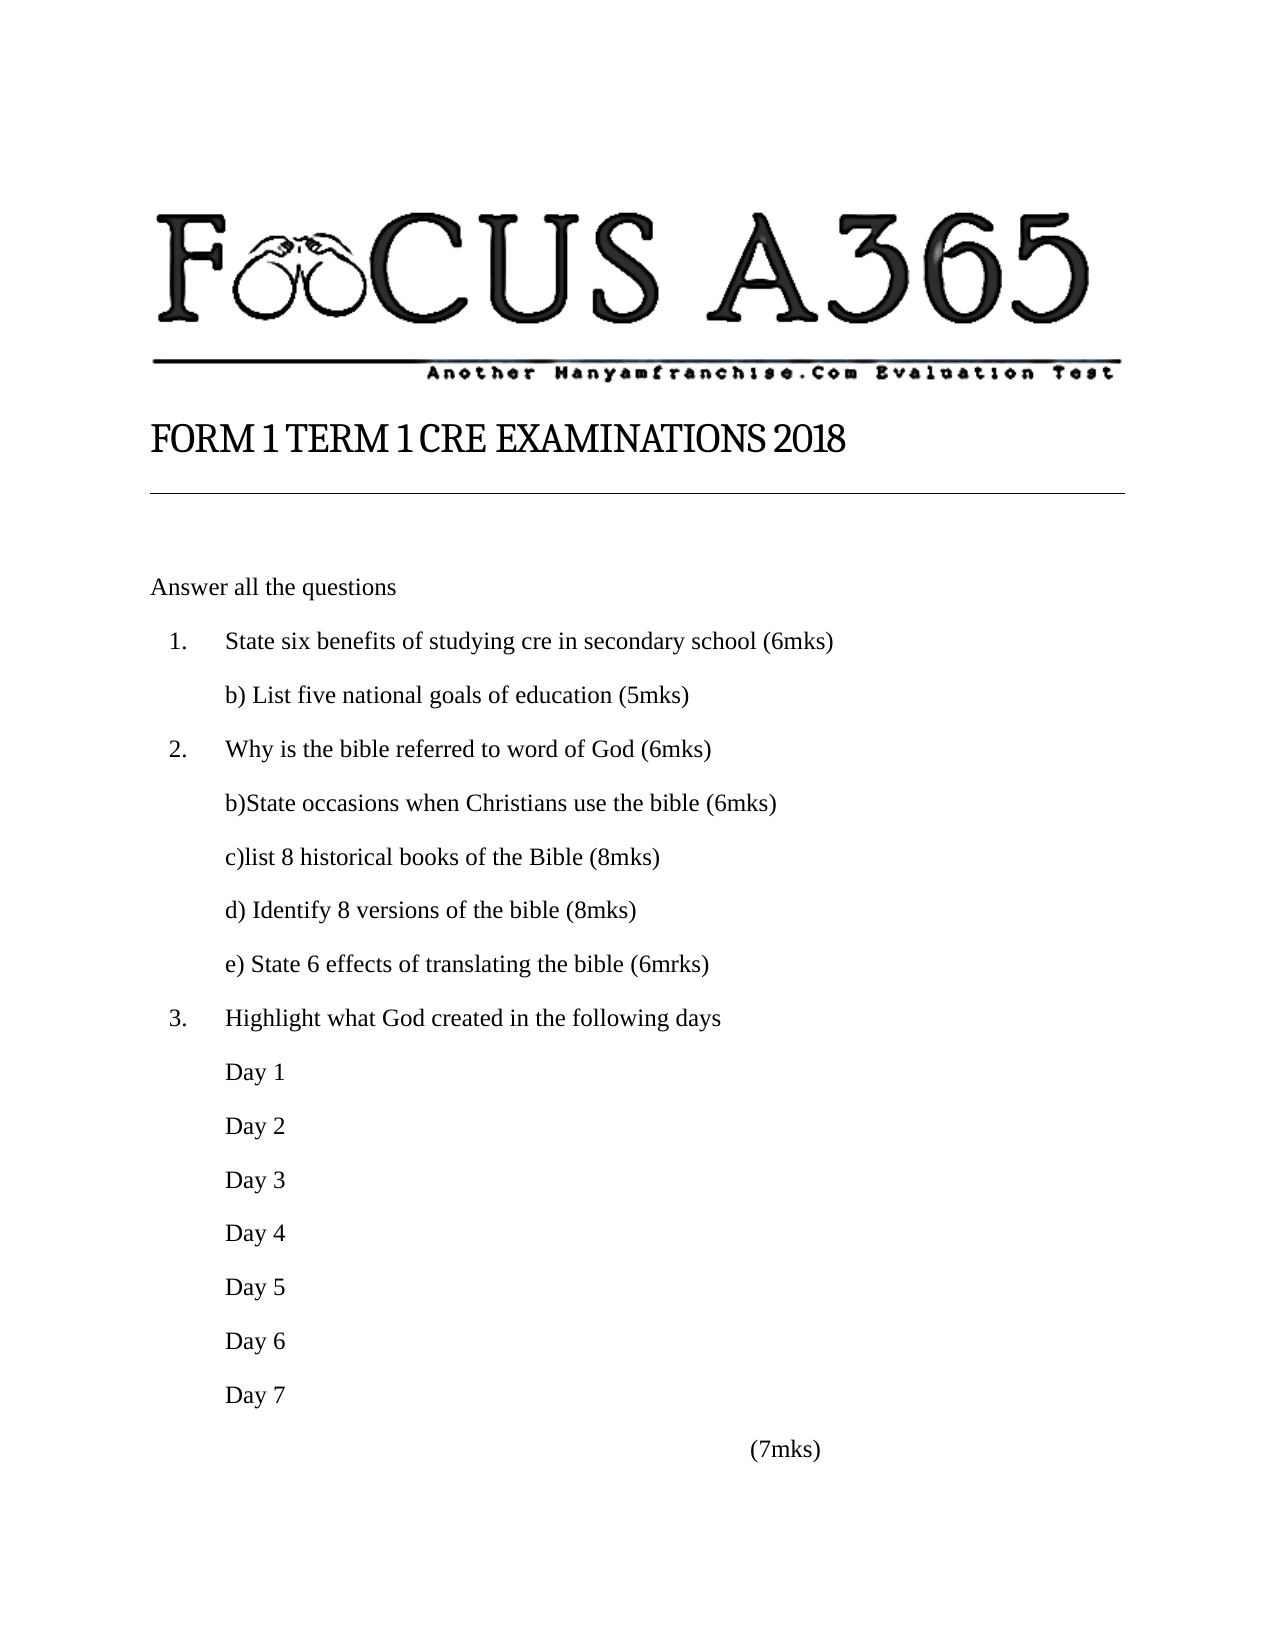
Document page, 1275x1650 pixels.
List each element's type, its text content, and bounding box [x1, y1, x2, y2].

text Day 4 [150, 1218, 1125, 1247]
list Why is the bible referred to word of God (6mks) [187, 734, 1125, 763]
text d) Identify 8 versions of the bible (8mks) [150, 895, 1125, 924]
text c)list 8 historical books of the Bible (8mks) [150, 842, 1125, 870]
text Day 6 [150, 1326, 1125, 1355]
text (7mks) [150, 1434, 1125, 1463]
list State six benefits of studying cre in secondary school (6mks) [187, 626, 1125, 655]
text Day 2 [150, 1111, 1125, 1139]
text b)State occasions when Christians use the bible (6mks) [150, 788, 1125, 816]
text Day 3 [150, 1165, 1125, 1193]
title FORM 1 TERM 1 CRE EXAMINATIONS 2018 [150, 415, 1125, 463]
text e) State 6 effects of translating the bible (6mrks) [150, 949, 1125, 978]
text b) List five national goals of education (5mks) [150, 680, 1125, 709]
text Day 5 [150, 1272, 1125, 1301]
list Highlight what God created in the following days [187, 1003, 1125, 1032]
picture [150, 203, 1125, 391]
text Day 7 [150, 1380, 1125, 1409]
text Day 1 [150, 1057, 1125, 1086]
text Answer all the questions [150, 572, 1125, 601]
